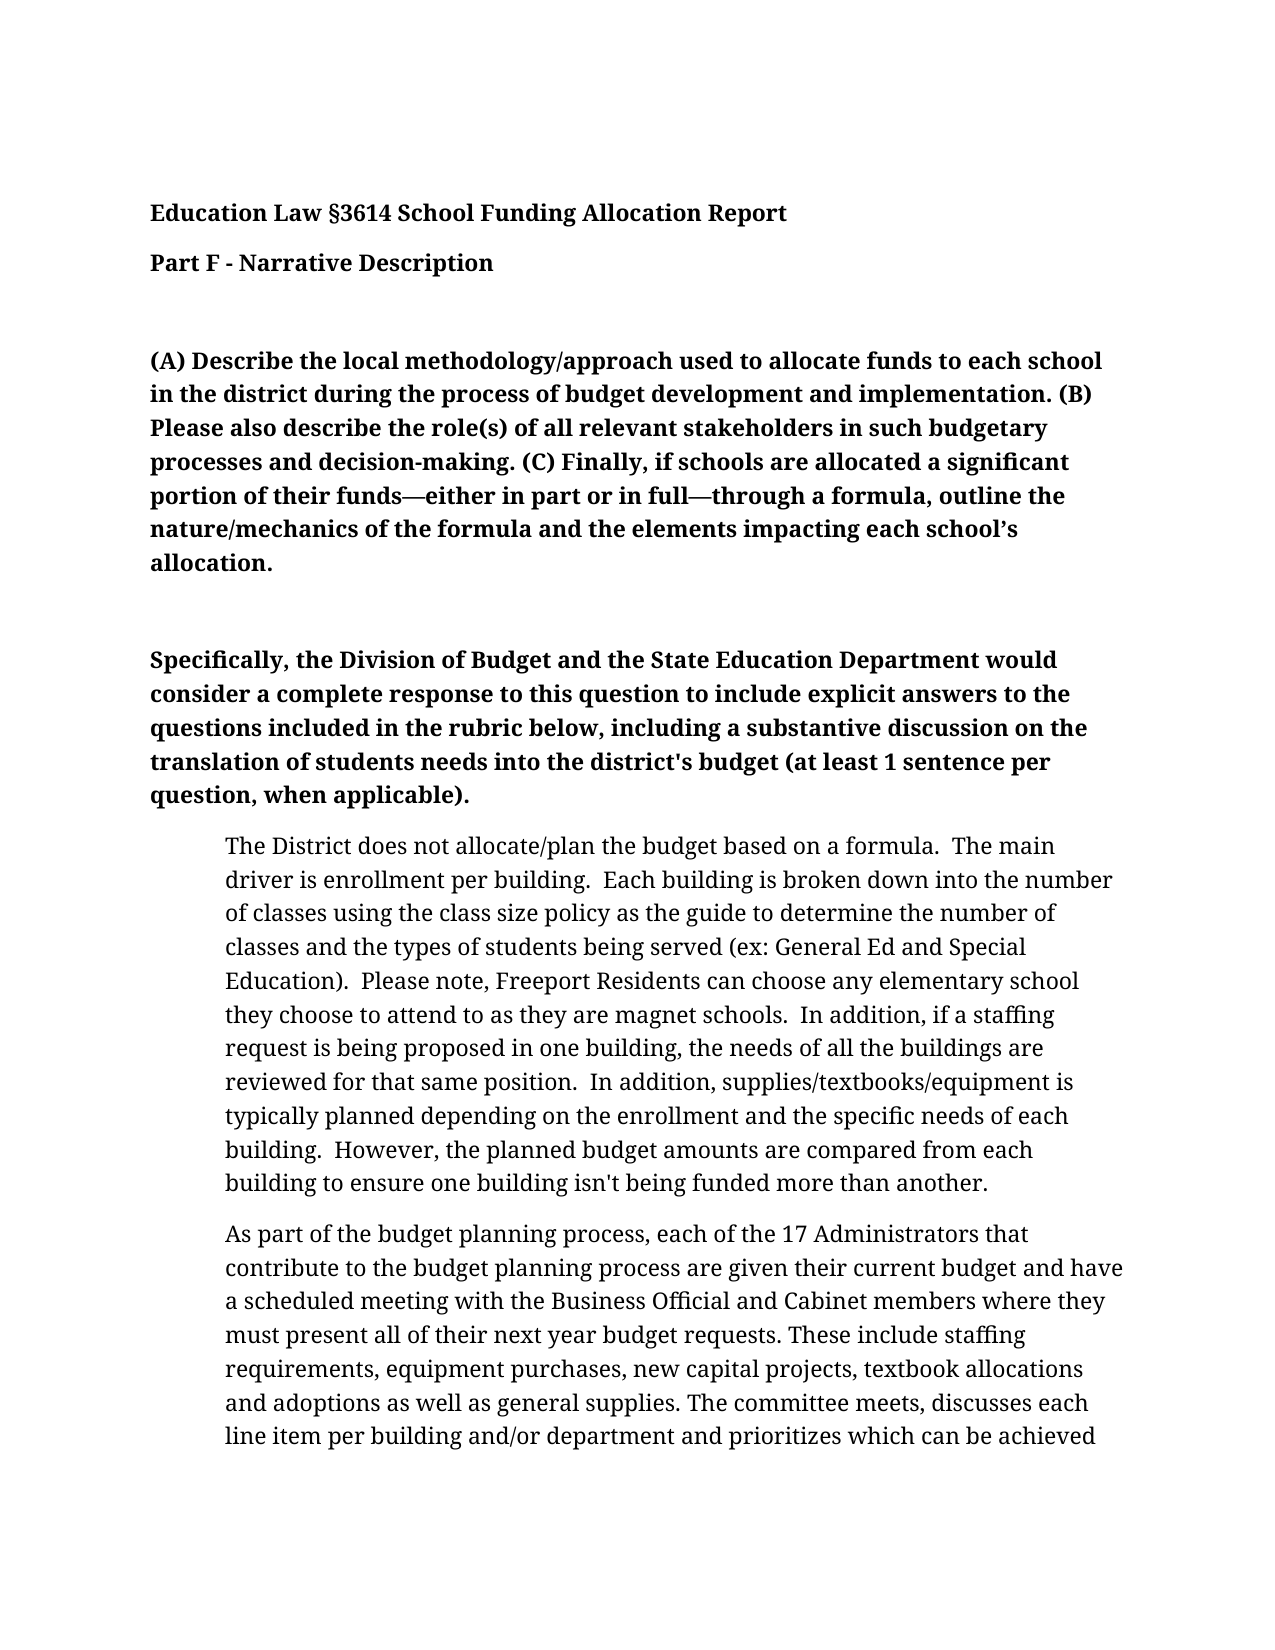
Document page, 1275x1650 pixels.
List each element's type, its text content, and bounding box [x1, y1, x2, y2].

text Specifically, the Division of Budget and the State Education Department would consider a complete response to this question to include explicit answers to the questions included in the rubric below, including a substantive discussion on the translation of students needs into the district's budget (at least 1 sentence per question, when applicable). [150, 644, 1125, 811]
text Education Law §3614 School Funding Allocation Report [150, 197, 1125, 228]
text Part F - Narrative Description [150, 247, 1125, 278]
list (A) Describe the local methodology/approach used to allocate funds to each school in the district during the process of budget development and implementation. (B) Please also describe the role(s) of all relevant stakeholders in such budgetary processes and decision-making. (C) Finally, if schools are allocated a significant portion of their funds—either in part or in full—through a formula, outline the nature/mechanics of the formula and the elements impacting each school’s allocation. [150, 344, 1125, 578]
text The District does not allocate/plan the budget based on a formula. The main driver is enrollment per building. Each building is broken down into the number of classes using the class size policy as the guide to determine the number of classes and the types of students being served (ex: General Ed and Special Education). Please note, Freeport Residents can choose any elementary school they choose to attend to as they are magnet schools. In addition, if a staffing request is being proposed in one building, the needs of all the buildings are reviewed for that same position. In addition, supplies/textbooks/equipment is typically planned depending on the enrollment and the specific needs of each building. However, the planned budget amounts are compared from each building to ensure one building isn't being funded more than another. [225, 830, 1125, 1198]
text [225, 1218, 1125, 1451]
